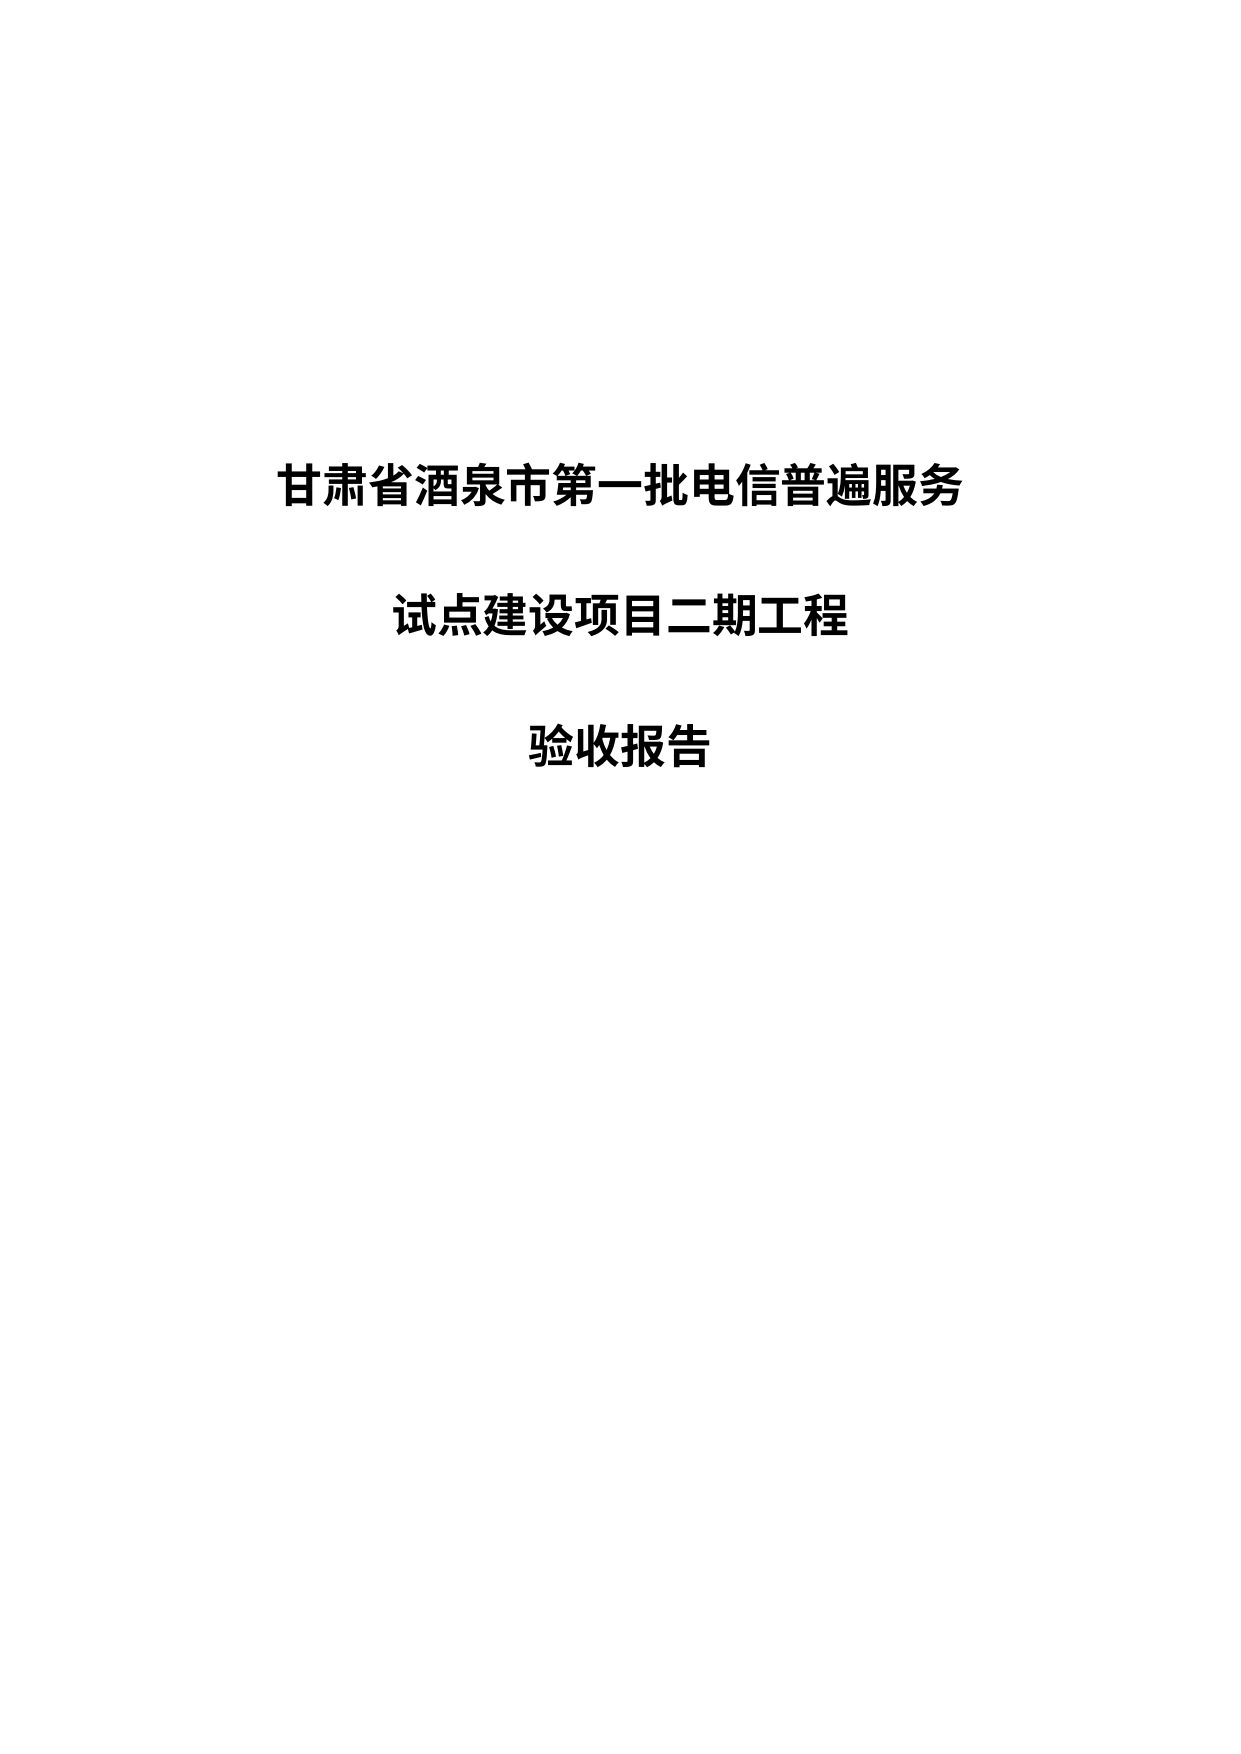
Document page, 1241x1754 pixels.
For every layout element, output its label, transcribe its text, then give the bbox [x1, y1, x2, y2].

text 验收报告 [187, 695, 1053, 792]
text 试点建设项目二期工程 [187, 564, 1053, 662]
text 甘肃省酒泉市第一批电信普遍服务 [187, 433, 1053, 531]
